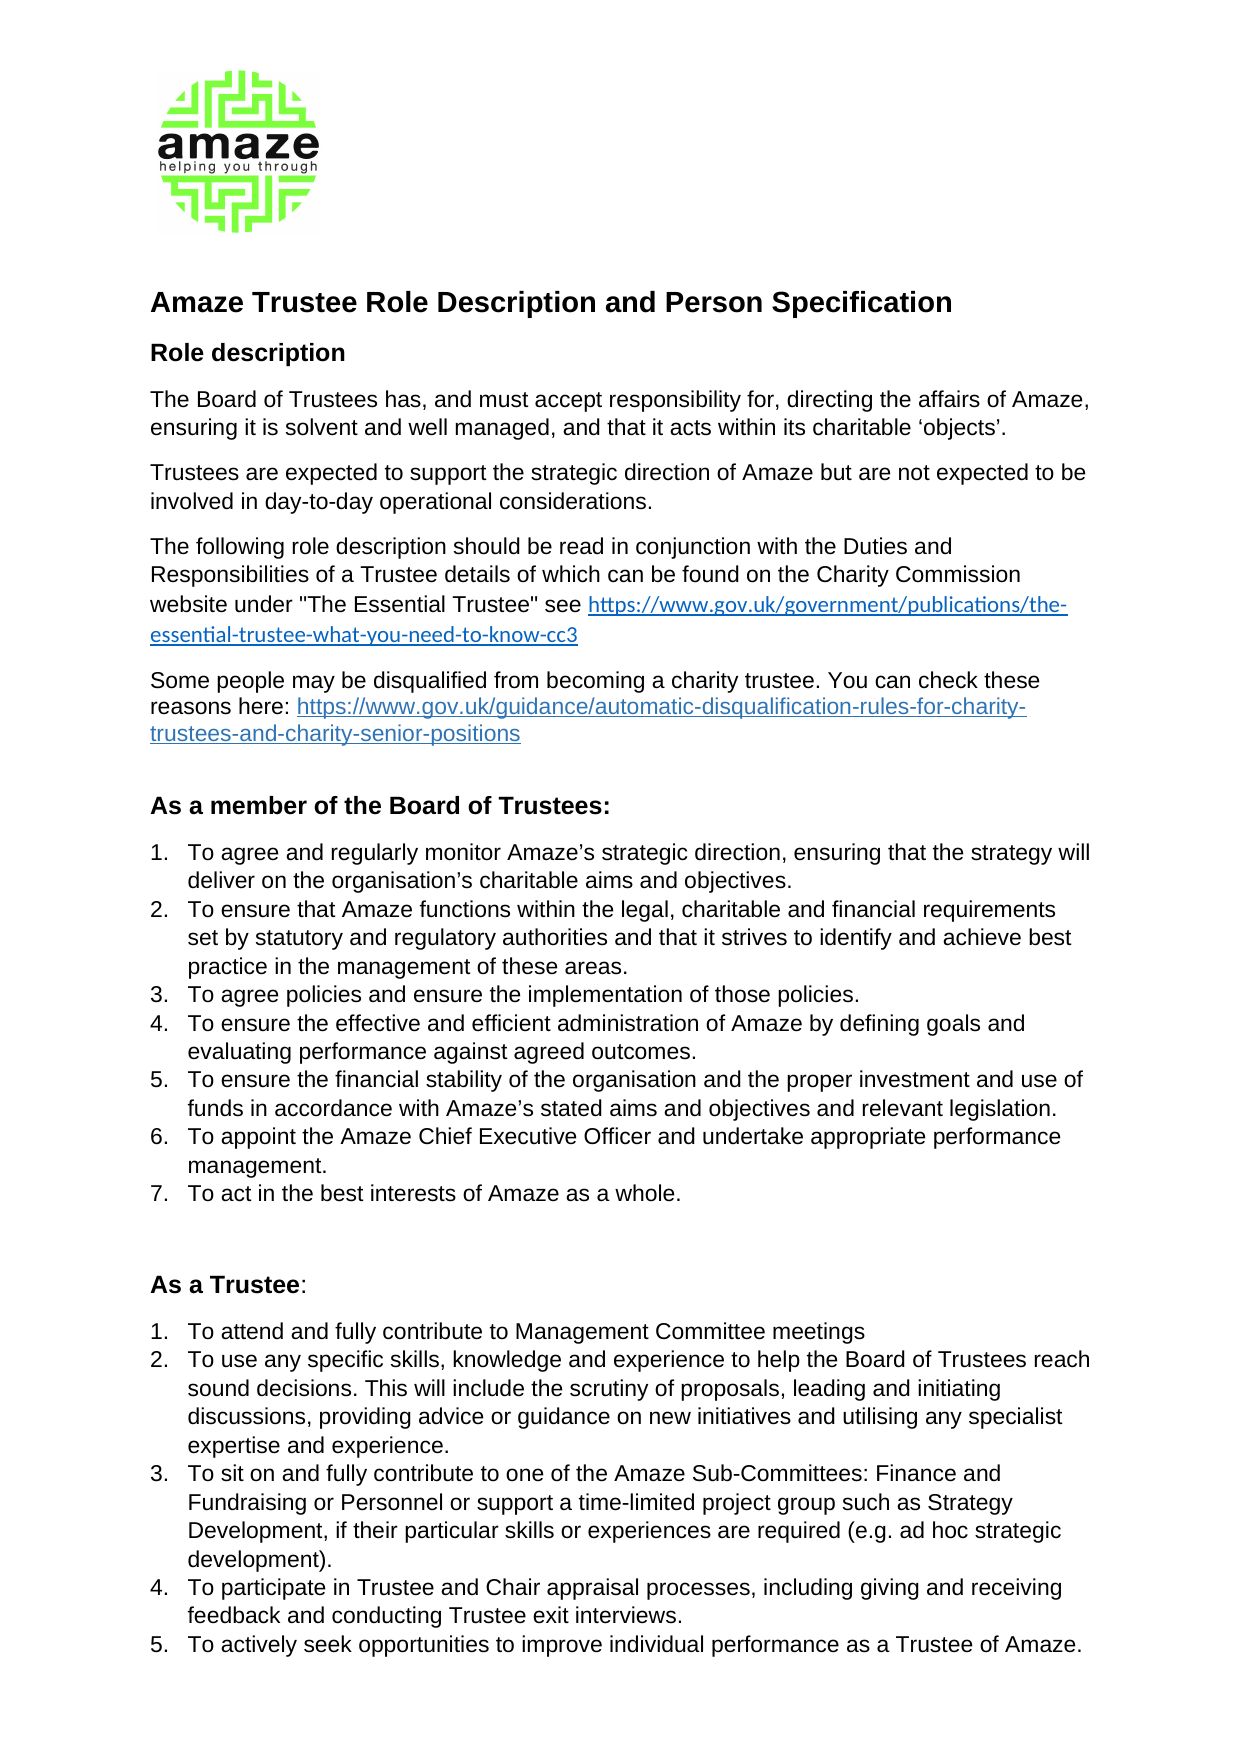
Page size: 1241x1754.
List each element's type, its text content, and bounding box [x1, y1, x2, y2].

list To attend and fully contribute to Management Committee meetings [150, 1318, 1093, 1344]
text Some people may be disqualified from becoming a charity trustee. You can check these reasons here: https://www.gov.uk/guidance/automatic-disqualification-rules-for-charity-trustees-and-charity-senior-positions [150, 667, 1093, 746]
list To appoint the Amaze Chief Executive Officer and undertake appropriate performance management. [150, 1123, 1093, 1178]
text The Board of Trustees has, and must accept responsibility for, directing the affairs of Amaze, ensuring it is solvent and well managed, and that it acts within its charitable ‘objects’. [150, 386, 1093, 441]
list To sit on and fully contribute to one of the Amaze Sub-Committees: Finance and Fundraising or Personnel or support a time-limited project group such as Strategy Development, if their particular skills or experiences are required (e.g. ad hoc strategic development). [150, 1460, 1093, 1572]
text Amaze Trustee Role Description and Person Specification [150, 285, 1093, 319]
list To agree policies and ensure the implementation of those policies. [150, 981, 1093, 1007]
text As a Trustee: [150, 1270, 1093, 1299]
list To agree and regularly monitor Amaze’s strategic direction, ensuring that the strategy will deliver on the organisation’s charitable aims and objectives. [150, 839, 1093, 894]
text The following role description should be read in conjunction with the Duties and Responsibilities of a Trustee details of which can be found on the Charity Commission website under "The Essential Trustee" see https://www.gov.uk/government/publications/the-essential-trustee-what-you-need-to-know-cc3 [150, 533, 1093, 648]
list To participate in Trustee and Chair appraisal processes, including giving and receiving feedback and conducting Trustee exit interviews. [150, 1574, 1093, 1629]
list To actively seek opportunities to improve individual performance as a Trustee of Amaze. [150, 1631, 1093, 1657]
list To act in the best interests of Amaze as a whole. [150, 1180, 1093, 1206]
text As a member of the Board of Trustees: [150, 791, 1093, 820]
list To ensure the financial stability of the organisation and the proper investment and use of funds in accordance with Amaze’s stated aims and objectives and relevant legislation. [150, 1066, 1093, 1121]
text Role description [150, 338, 1093, 367]
list To ensure that Amaze functions within the legal, charitable and financial requirements set by statutory and regulatory authorities and that it strives to identify and achieve best practice in the management of these areas. [150, 896, 1093, 979]
list To use any specific skills, knowledge and experience to help the Board of Trustees reach sound decisions. This will include the scrutiny of proposals, leading and initiating discussions, providing advice or guidance on new initiatives and utilising any specialist expertise and experience. [150, 1346, 1093, 1458]
picture [154, 67, 322, 236]
text Trustees are expected to support the strategic direction of Amaze but are not expected to be involved in day-to-day operational considerations. [150, 459, 1093, 514]
list To ensure the effective and efficient administration of Amaze by defining goals and evaluating performance against agreed outcomes. [150, 1009, 1093, 1064]
